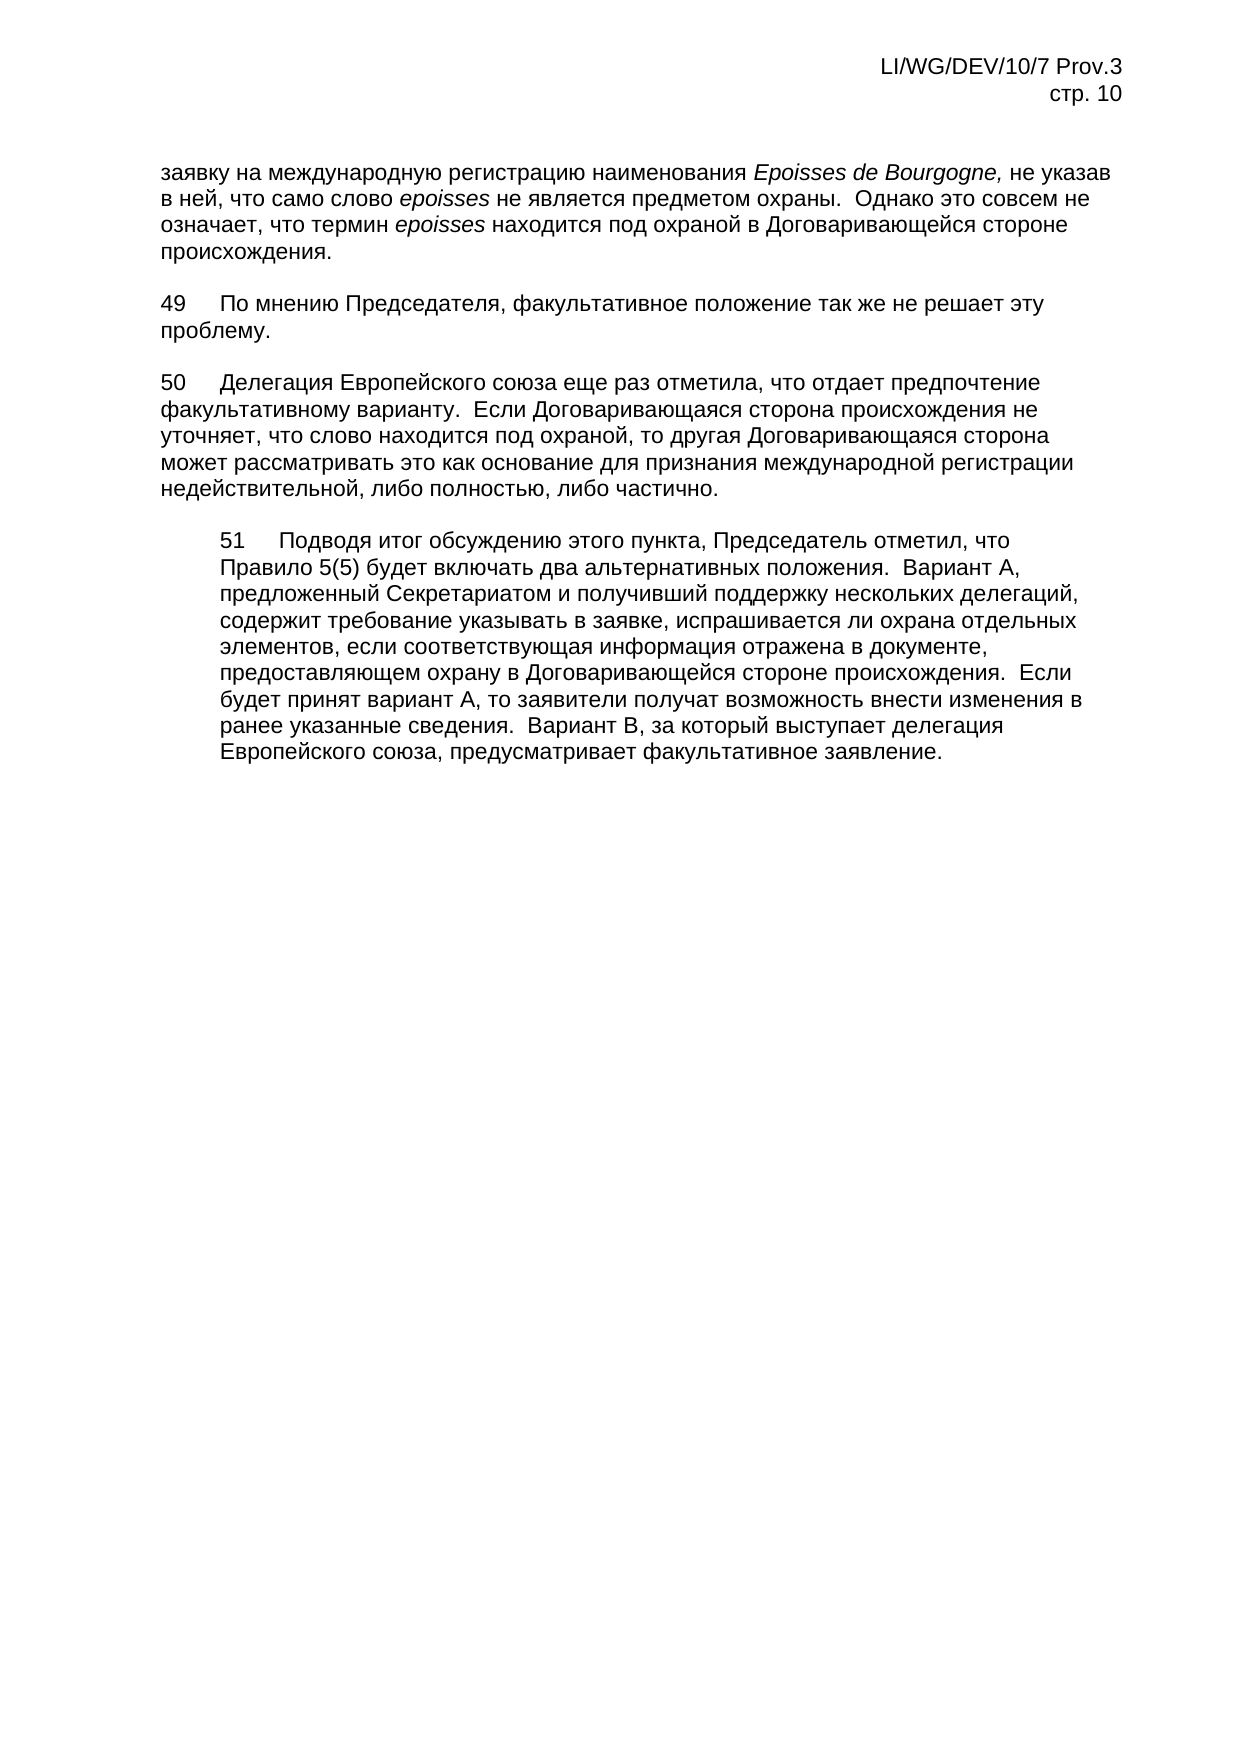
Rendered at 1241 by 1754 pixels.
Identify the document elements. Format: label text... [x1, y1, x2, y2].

text Делегация Европейского союза еще раз отметила, что отдает предпочтение факультативному варианту. Если Договаривающаяся сторона происхождения не уточняет, что слово находится под охраной, то другая Договаривающаяся сторона может рассматривать это как основание для признания международной регистрации недействительной, либо полностью, либо частично. [160, 369, 1122, 501]
text По мнению Председателя, факультативное положение так же не решает эту проблему. [160, 290, 1122, 343]
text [160, 158, 1122, 264]
text Подводя итог обсуждению этого пункта, Председатель отметил, что Правило 5(5) будет включать два альтернативных положения. Вариант A, предложенный Секретариатом и получивший поддержку нескольких делегаций, содержит требование указывать в заявке, испрашивается ли охрана отдельных элементов, если соответствующая информация отражена в документе, предоставляющем охрану в Договаривающейся стороне происхождения. Если будет принят вариант A, то заявители получат возможность внести изменения в ранее указанные сведения. Вариант B, за который выступает делегация Европейского союза, предусматривает факультативное заявление. [219, 527, 1122, 765]
